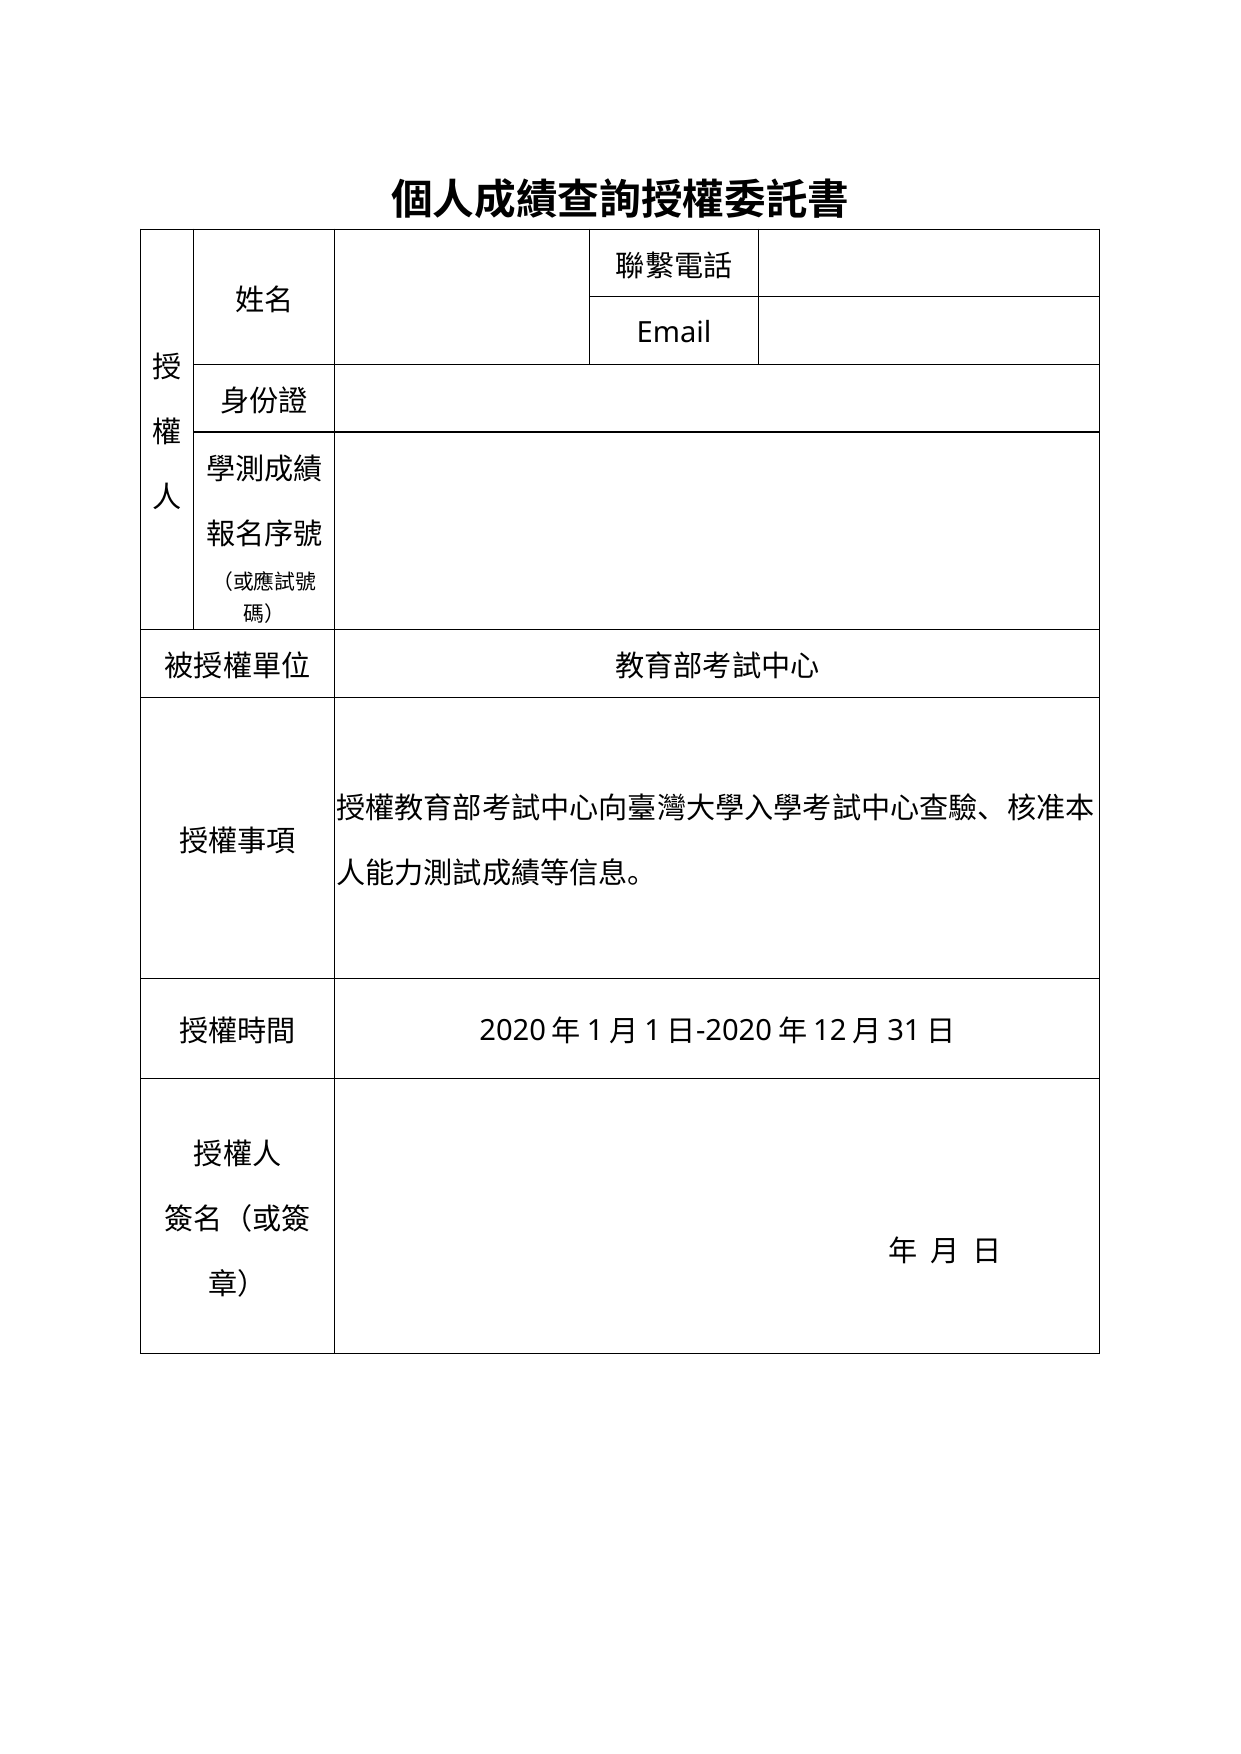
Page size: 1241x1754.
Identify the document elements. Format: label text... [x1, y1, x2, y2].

table_cell [335, 230, 589, 364]
table_cell 教育部考試中心 [335, 630, 1099, 697]
table_cell [335, 365, 1099, 431]
table_cell Email [590, 297, 758, 364]
table_cell 授權人 簽名（或簽章） [141, 1079, 334, 1353]
table_cell [759, 230, 1099, 296]
table_cell 年 月 日 [335, 1079, 1099, 1353]
table_cell 2020年1月1日-2020年12月31日 [335, 979, 1099, 1078]
table_cell 被授權單位 [141, 630, 334, 697]
table_cell 學測成績報名序號（或應試號碼） [194, 433, 334, 629]
table_cell 授權時間 [141, 979, 334, 1078]
table_cell 聯繫電話 [590, 230, 758, 296]
table_header 個人成績查詢授權委託書 [140, 162, 1100, 228]
table_cell 授權事項 [141, 698, 334, 978]
table_cell [335, 433, 1099, 629]
table_cell 姓名 [194, 230, 334, 364]
table_cell [759, 297, 1099, 364]
table_cell 身份證 [194, 365, 334, 431]
table_cell 授權人 [141, 230, 193, 629]
table_cell 授權教育部考試中心向臺灣大學入學考試中心查驗、核准本人能力測試成績等信息。 [335, 698, 1099, 978]
